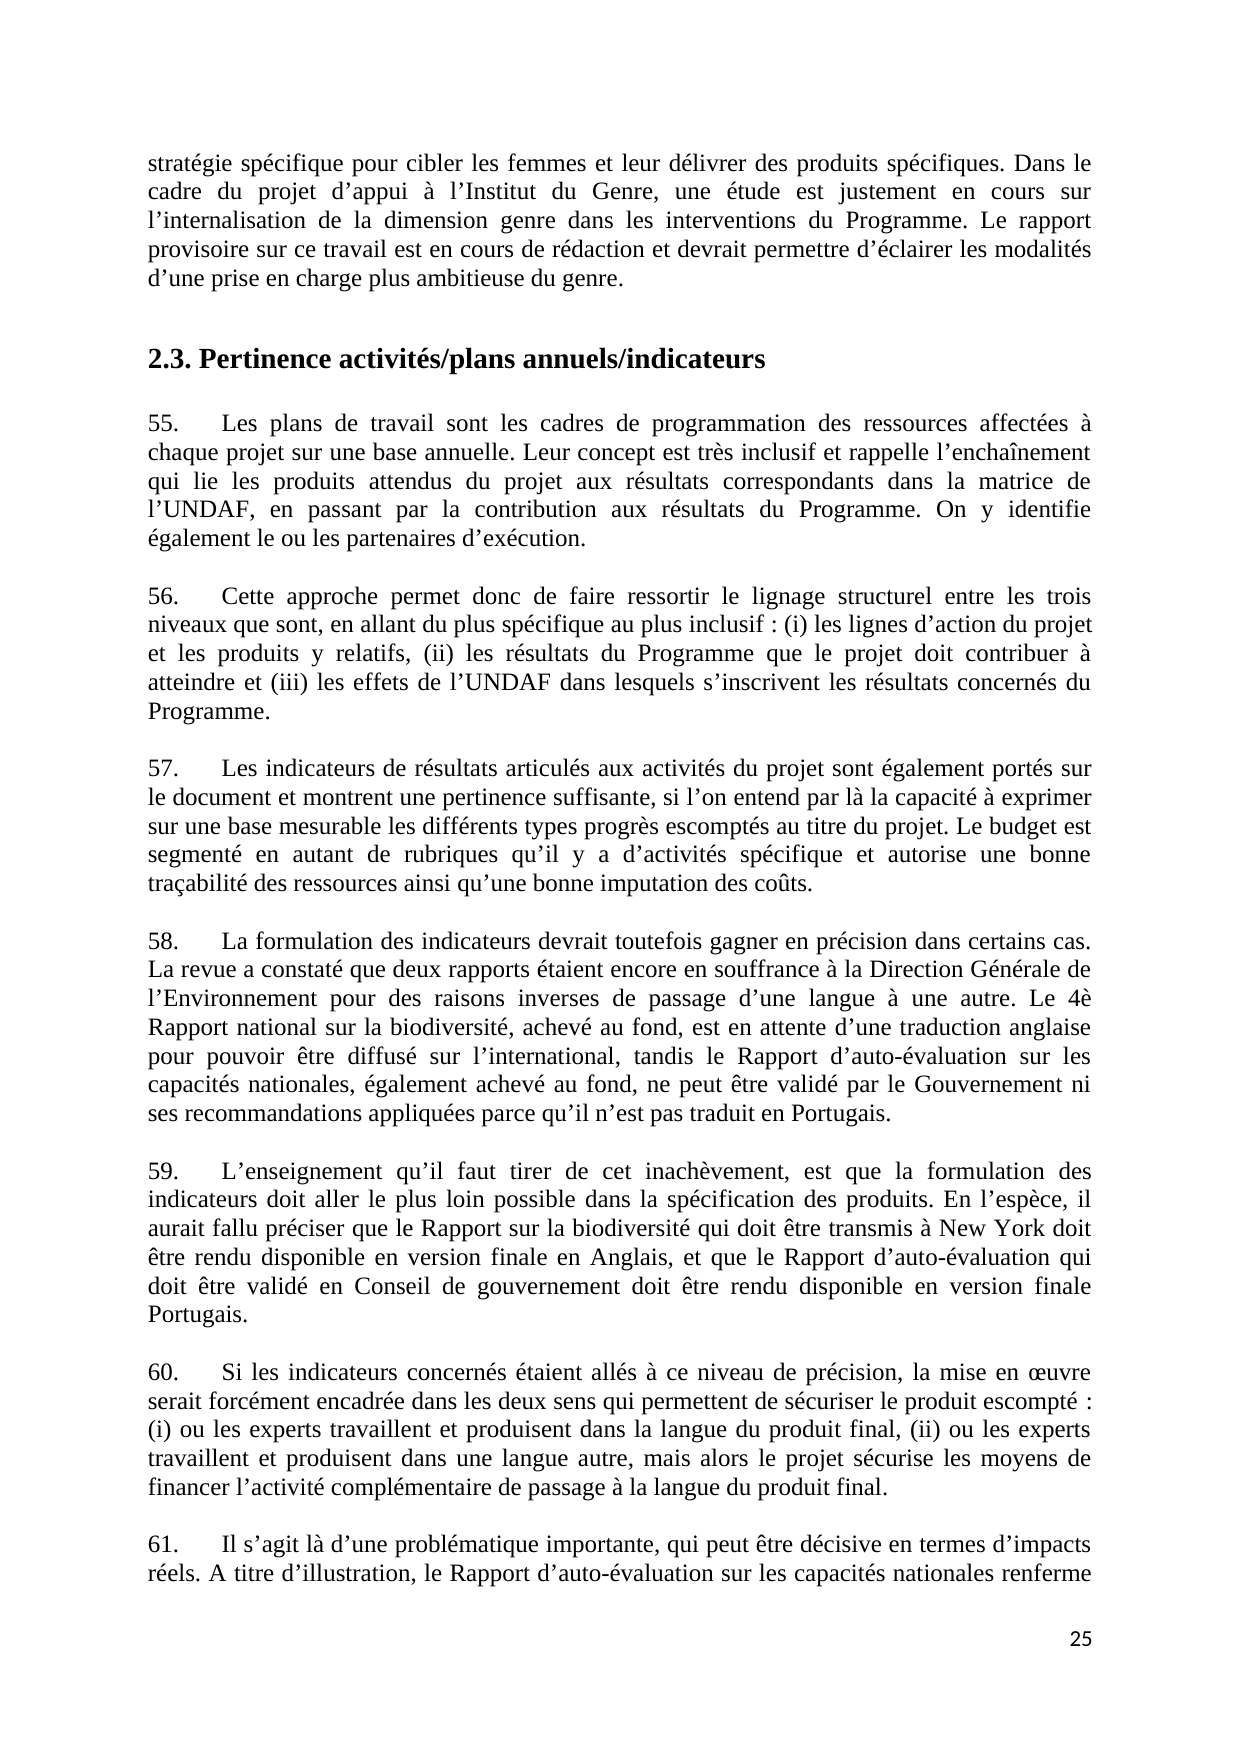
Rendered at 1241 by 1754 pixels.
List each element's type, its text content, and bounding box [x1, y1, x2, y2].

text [148, 1529, 1092, 1587]
text 60. Si les indicateurs concernés étaient allés à ce niveau de précision, la mise en œuvre serait forcément encadrée dans les deux sens qui permettent de sécuriser le produit escompté : (i) ou les experts travaillent et produisent dans la langue du produit final, (ii) ou les experts travaillent et produisent dans une langue autre, mais alors le projet sécurise les moyens de financer l’activité complémentaire de passage à la langue du produit final. [148, 1357, 1092, 1501]
text 55. Les plans de travail sont les cadres de programmation des ressources affectées à chaque projet sur une base annuelle. Leur concept est très inclusif et rappelle l’enchaînement qui lie les produits attendus du projet aux résultats correspondants dans la matrice de l’UNDAF, en passant par la contribution aux résultats du Programme. On y identifie également le ou les partenaires d’exécution. [148, 408, 1092, 552]
text 56. Cette approche permet donc de faire ressortir le lignage structurel entre les trois niveaux que sont, en allant du plus spécifique au plus inclusif : (i) les lignes d’action du projet et les produits y relatifs, (ii) les résultats du Programme que le projet doit contribuer à atteindre et (iii) les effets de l’UNDAF dans lesquels s’inscrivent les résultats concernés du Programme. [148, 581, 1092, 724]
text 57. Les indicateurs de résultats articulés aux activités du projet sont également portés sur le document et montrent une pertinence suffisante, si l’on entend par là la capacité à exprimer sur une base mesurable les différents types progrès escomptés au titre du projet. Le budget est segmenté en autant de rubriques qu’il y a d’activités spécifique et autorise une bonne traçabilité des ressources ainsi qu’une bonne imputation des coûts. [148, 753, 1092, 897]
subtitle 2.3. Pertinence activités/plans annuels/indicateurs [148, 341, 1092, 374]
text 59. L’enseignement qu’il faut tirer de cet inachèvement, est que la formulation des indicateurs doit aller le plus loin possible dans la spécification des produits. En l’espèce, il aurait fallu préciser que le Rapport sur la biodiversité qui doit être transmis à New York doit être rendu disponible en version finale en Anglais, et que le Rapport d’auto-évaluation qui doit être validé en Conseil de gouvernement doit être rendu disponible en version finale Portugais. [148, 1156, 1092, 1328]
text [148, 148, 1092, 291]
text 58. La formulation des indicateurs devrait toutefois gagner en précision dans certains cas. La revue a constaté que deux rapports étaient encore en souffrance à la Direction Générale de l’Environnement pour des raisons inverses de passage d’une langue à une autre. Le 4è Rapport national sur la biodiversité, achevé au fond, est en attente d’une traduction anglaise pour pouvoir être diffusé sur l’international, tandis le Rapport d’auto-évaluation sur les capacités nationales, également achevé au fond, ne peut être validé par le Gouvernement ni ses recommandations appliquées parce qu’il n’est pas traduit en Portugais. [148, 926, 1092, 1127]
